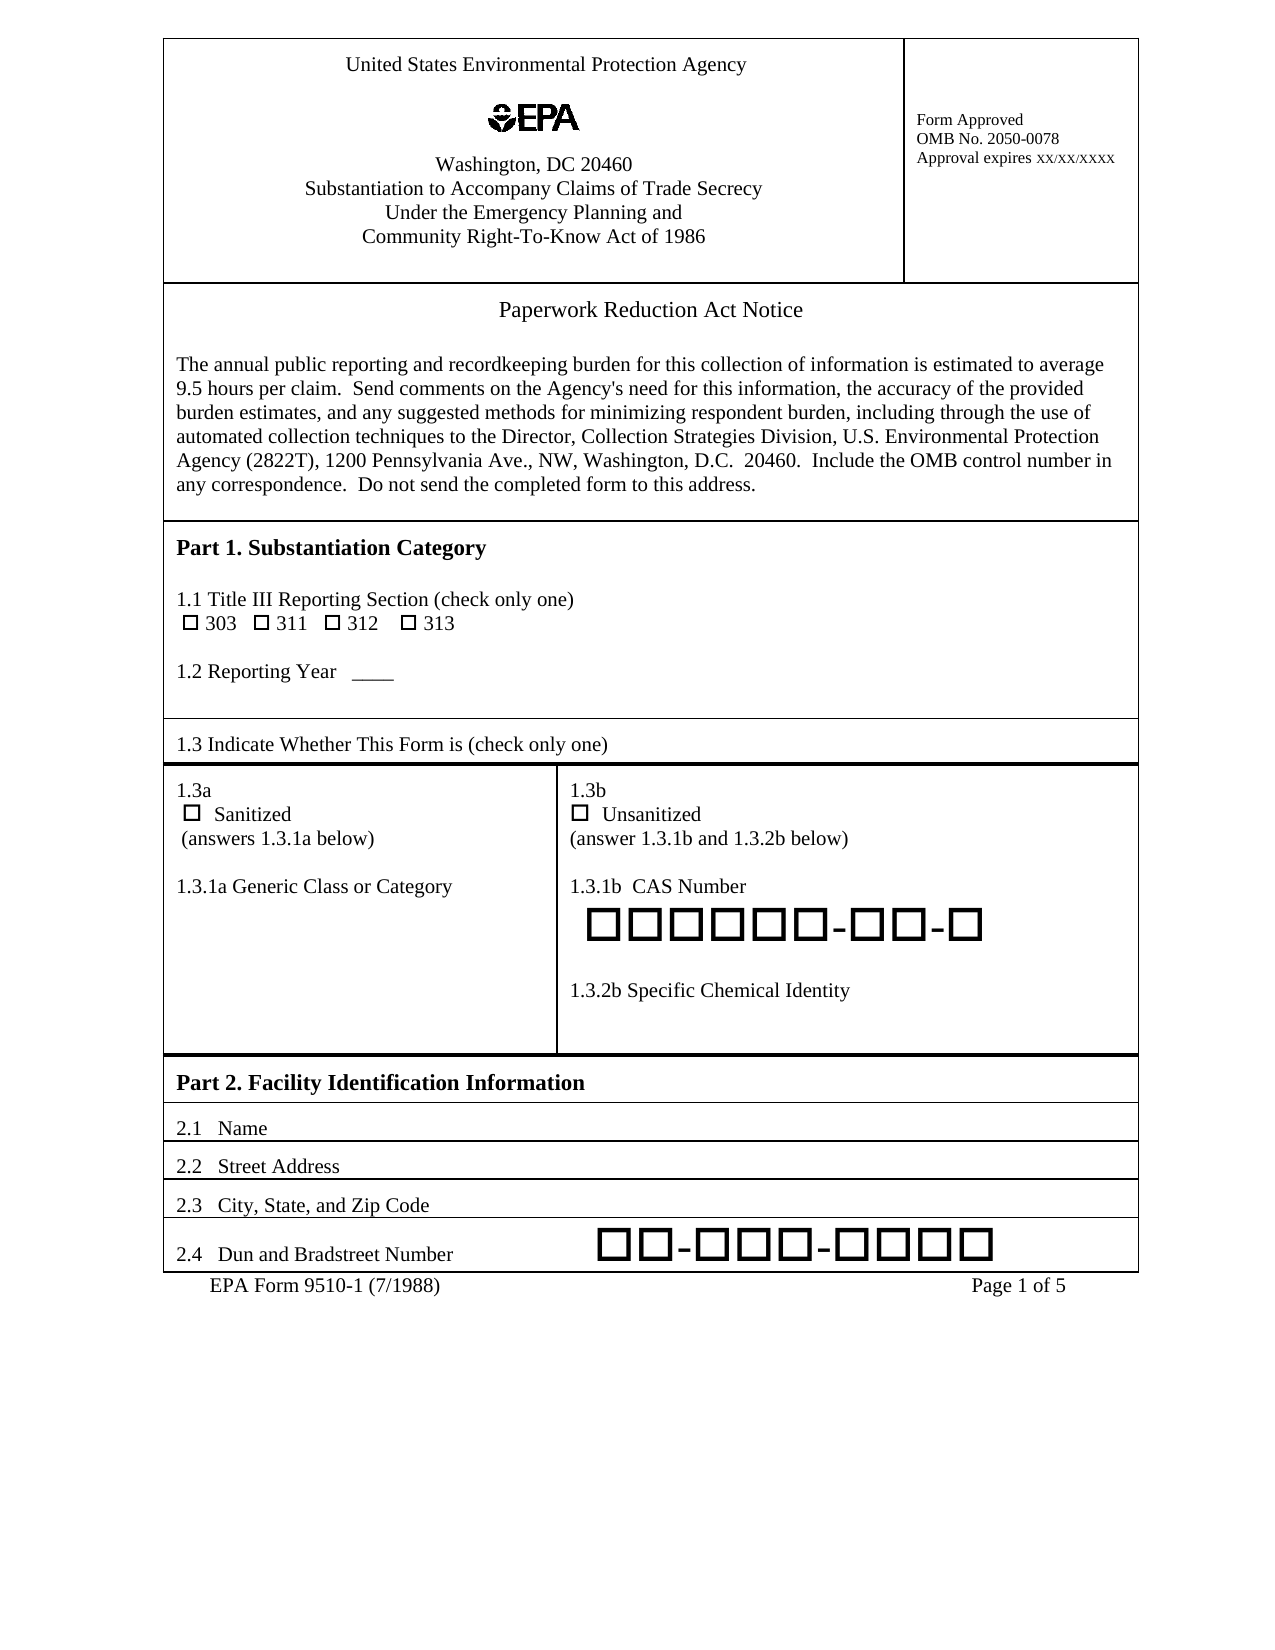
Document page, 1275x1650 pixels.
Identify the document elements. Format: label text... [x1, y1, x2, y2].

table_cell 2.3 City, State, and Zip Code [164, 1180, 1138, 1217]
table_cell Paperwork Reduction Act Notice The annual public reporting and recordkeeping burden for this collection of information is estimated to average 9.5 hours per claim. Send comments on the Agency's need for this information, the accuracy of the provided burden estimates, and any suggested methods for minimizing respondent burden, including through the use of automated collection techniques to the Director, Collection Strategies Division, U.S. Environmental Protection Agency (2822T), 1200 Pennsylvania Ave., NW, Washington, D.C. 20460. Include the OMB control number in any correspondence. Do not send the completed form to this address. [164, 284, 1138, 520]
table_cell Part 1. Substantiation Category 1.1 Title III Reporting Section (check only one) 303 311 312 313 1.2 Reporting Year ____ [164, 522, 1138, 717]
table_header 1.3a Sanitized (answers 1.3.1a below) 1.3.1a Generic Class or Category [164, 766, 556, 1053]
table_cell 2.2 Street Address [164, 1142, 1138, 1178]
table_header United States Environmental Protection Agency Substantiation to Accompany Claims of Trade Secrecy Under the Emergency Planning and Community Right-To-Know Act of 1986 [164, 39, 903, 282]
table_header Part 2. Facility Identification Information [164, 1057, 1138, 1102]
table_cell 2.4 Dun and Bradstreet Number -- [164, 1218, 1138, 1271]
table_cell 1.3 Indicate Whether This Form is (check only one) [164, 719, 1138, 762]
table_header 1.3b Unsanitized (answer 1.3.1b and 1.3.2b below) 1.3.1b CAS Number -- 1.3.2b Specific Chemical Identity [558, 766, 1138, 1053]
table_cell 2.1 Name [164, 1103, 1138, 1140]
table_header Form Approved OMB No. 2050-0078 Approval expires XX/XX/XXXX [905, 39, 1138, 282]
text EPA Form 9510-1 (7/1988) Page 1 of 5 [150, 1273, 1125, 1297]
picture [471, 81, 597, 146]
